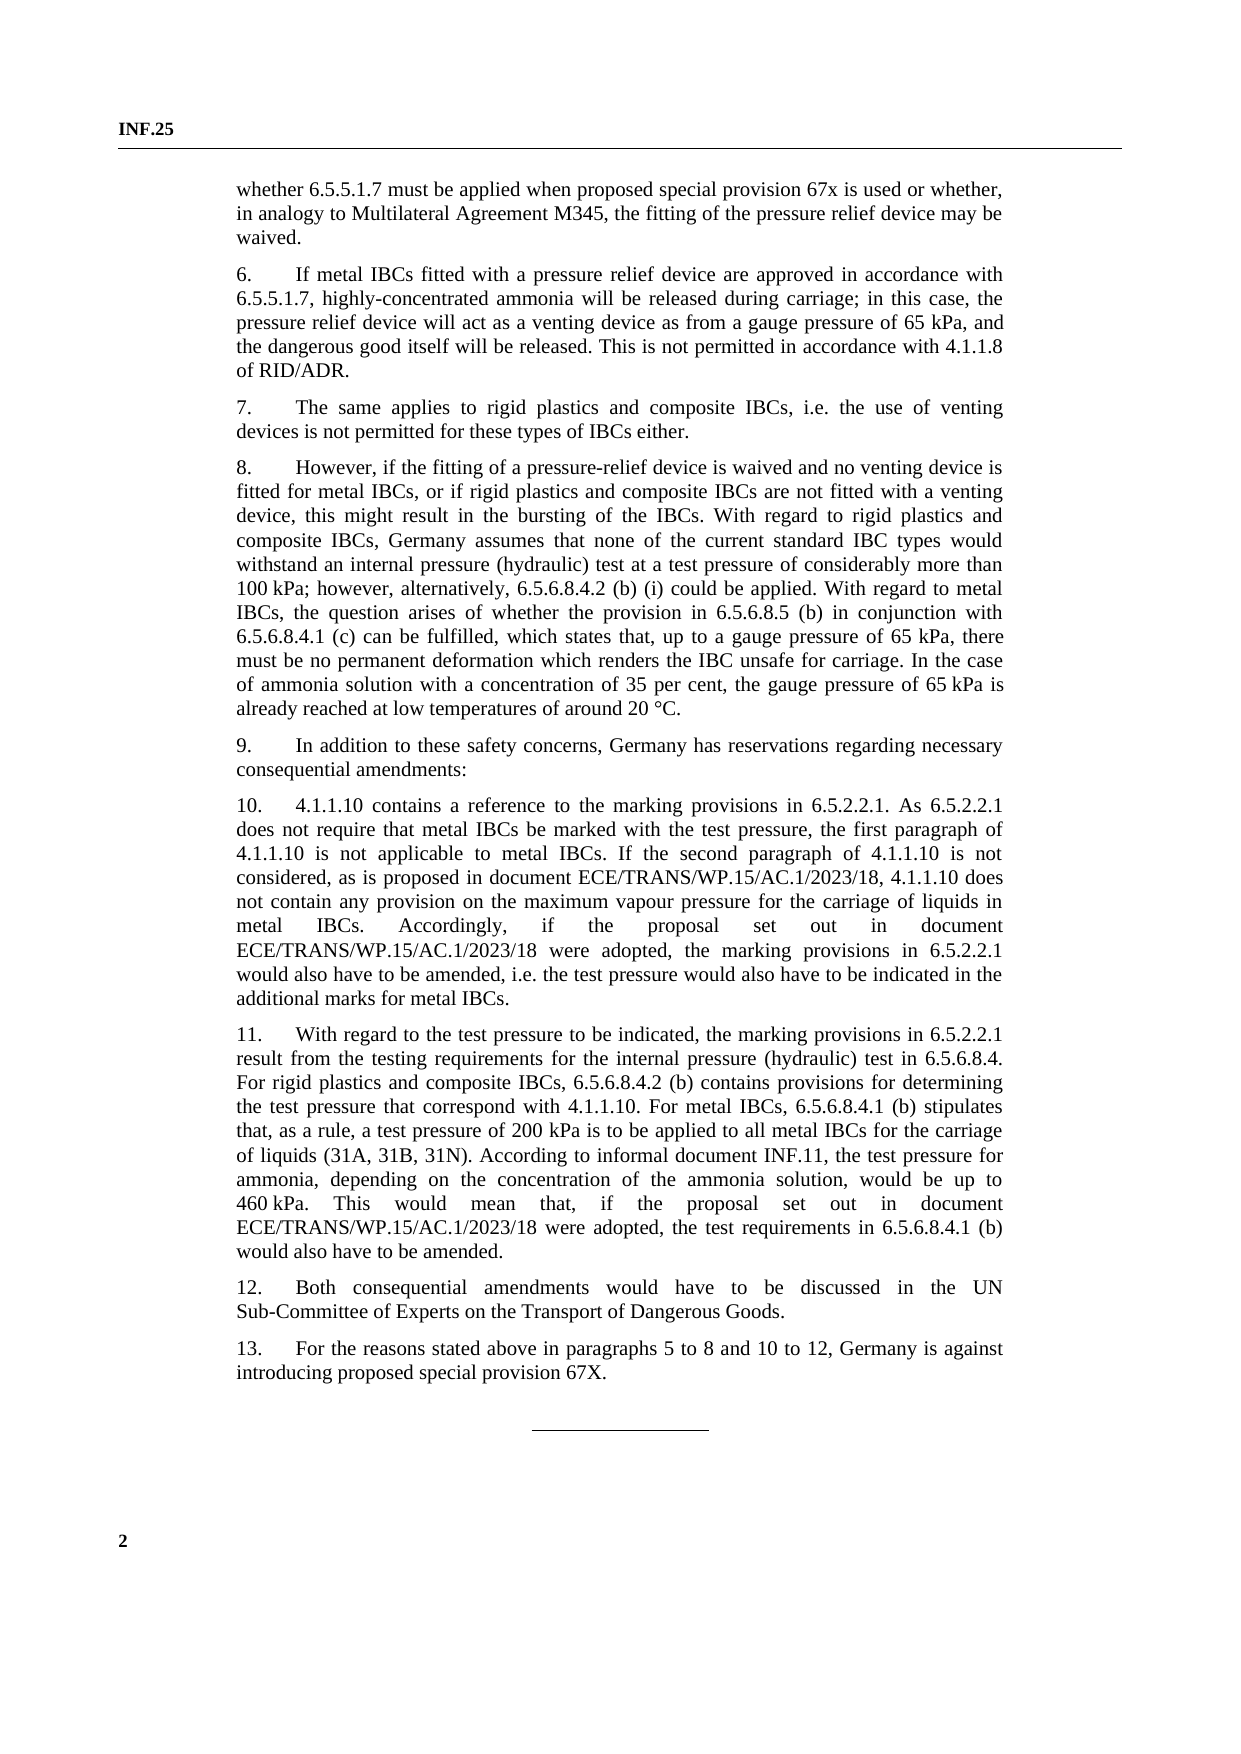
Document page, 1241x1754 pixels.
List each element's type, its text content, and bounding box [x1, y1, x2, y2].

text 10. 4.1.1.10 contains a reference to the marking provisions in 6.5.2.2.1. As 6.5.2.2.1 does not require that metal IBCs be marked with the test pressure, the first paragraph of 4.1.1.10 is not applicable to metal IBCs. If the second paragraph of 4.1.1.10 is not considered, as is proposed in document ECE/TRANS/WP.15/AC.1/2023/18, 4.1.1.10 does not contain any provision on the maximum vapour pressure for the carriage of liquids in metal IBCs. Accordingly, if the proposal set out in document ECE/TRANS/WP.15/AC.1/2023/18 were adopted, the marking provisions in 6.5.2.2.1 would also have to be amended, i.e. the test pressure would also have to be indicated in the additional marks for metal IBCs. [236, 793, 1004, 1010]
text 11. With regard to the test pressure to be indicated, the marking provisions in 6.5.2.2.1 result from the testing requirements for the internal pressure (hydraulic) test in 6.5.6.8.4. For rigid plastics and composite IBCs, 6.5.6.8.4.2 (b) contains provisions for determining the test pressure that correspond with 4.1.1.10. For metal IBCs, 6.5.6.8.4.1 (b) stipulates that, as a rule, a test pressure of 200 kPa is to be applied to all metal IBCs for the carriage of liquids (31A, 31B, 31N). According to informal document INF.11, the test pressure for ammonia, depending on the concentration of the ammonia solution, would be up to 460 kPa. This would mean that, if the proposal set out in document ECE/TRANS/WP.15/AC.1/2023/18 were adopted, the test requirements in 6.5.6.8.4.1 (b) would also have to be amended. [236, 1022, 1004, 1263]
text 12. Both consequential amendments would have to be discussed in the UN Sub-Committee of Experts on the Transport of Dangerous Goods. [236, 1275, 1004, 1323]
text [236, 177, 1004, 249]
text 9. In addition to these safety concerns, Germany has reservations regarding necessary consequential amendments: [236, 732, 1004, 781]
text 6. If metal IBCs fitted with a pressure relief device are approved in accordance with 6.5.5.1.7, highly-concentrated ammonia will be released during carriage; in this case, the pressure relief device will act as a venting device as from a gauge pressure of 65 kPa, and the dangerous good itself will be released. This is not permitted in accordance with 4.1.1.8 of RID/ADR. [236, 262, 1004, 382]
text 13. For the reasons stated above in paragraphs 5 to 8 and 10 to 12, Germany is against introducing proposed special provision 67X. [236, 1336, 1004, 1384]
text 8. However, if the fitting of a pressure-relief device is waived and no venting device is fitted for metal IBCs, or if rigid plastics and composite IBCs are not fitted with a venting device, this might result in the bursting of the IBCs. With regard to rigid plastics and composite IBCs, Germany assumes that none of the current standard IBC types would withstand an internal pressure (hydraulic) test at a test pressure of considerably more than 100 kPa; however, alternatively, 6.5.6.8.4.2 (b) (i) could be applied. With regard to metal IBCs, the question arises of whether the provision in 6.5.6.8.5 (b) in conjunction with 6.5.6.8.4.1 (c) can be fulfilled, which states that, up to a gauge pressure of 65 kPa, there must be no permanent deformation which renders the IBC unsafe for carriage. In the case of ammonia solution with a concentration of 35 per cent, the gauge pressure of 65 kPa is already reached at low temperatures of around 20 °C. [236, 455, 1004, 720]
text 7. The same applies to rigid plastics and composite IBCs, i.e. the use of venting devices is not permitted for these types of IBCs either. [236, 395, 1004, 443]
